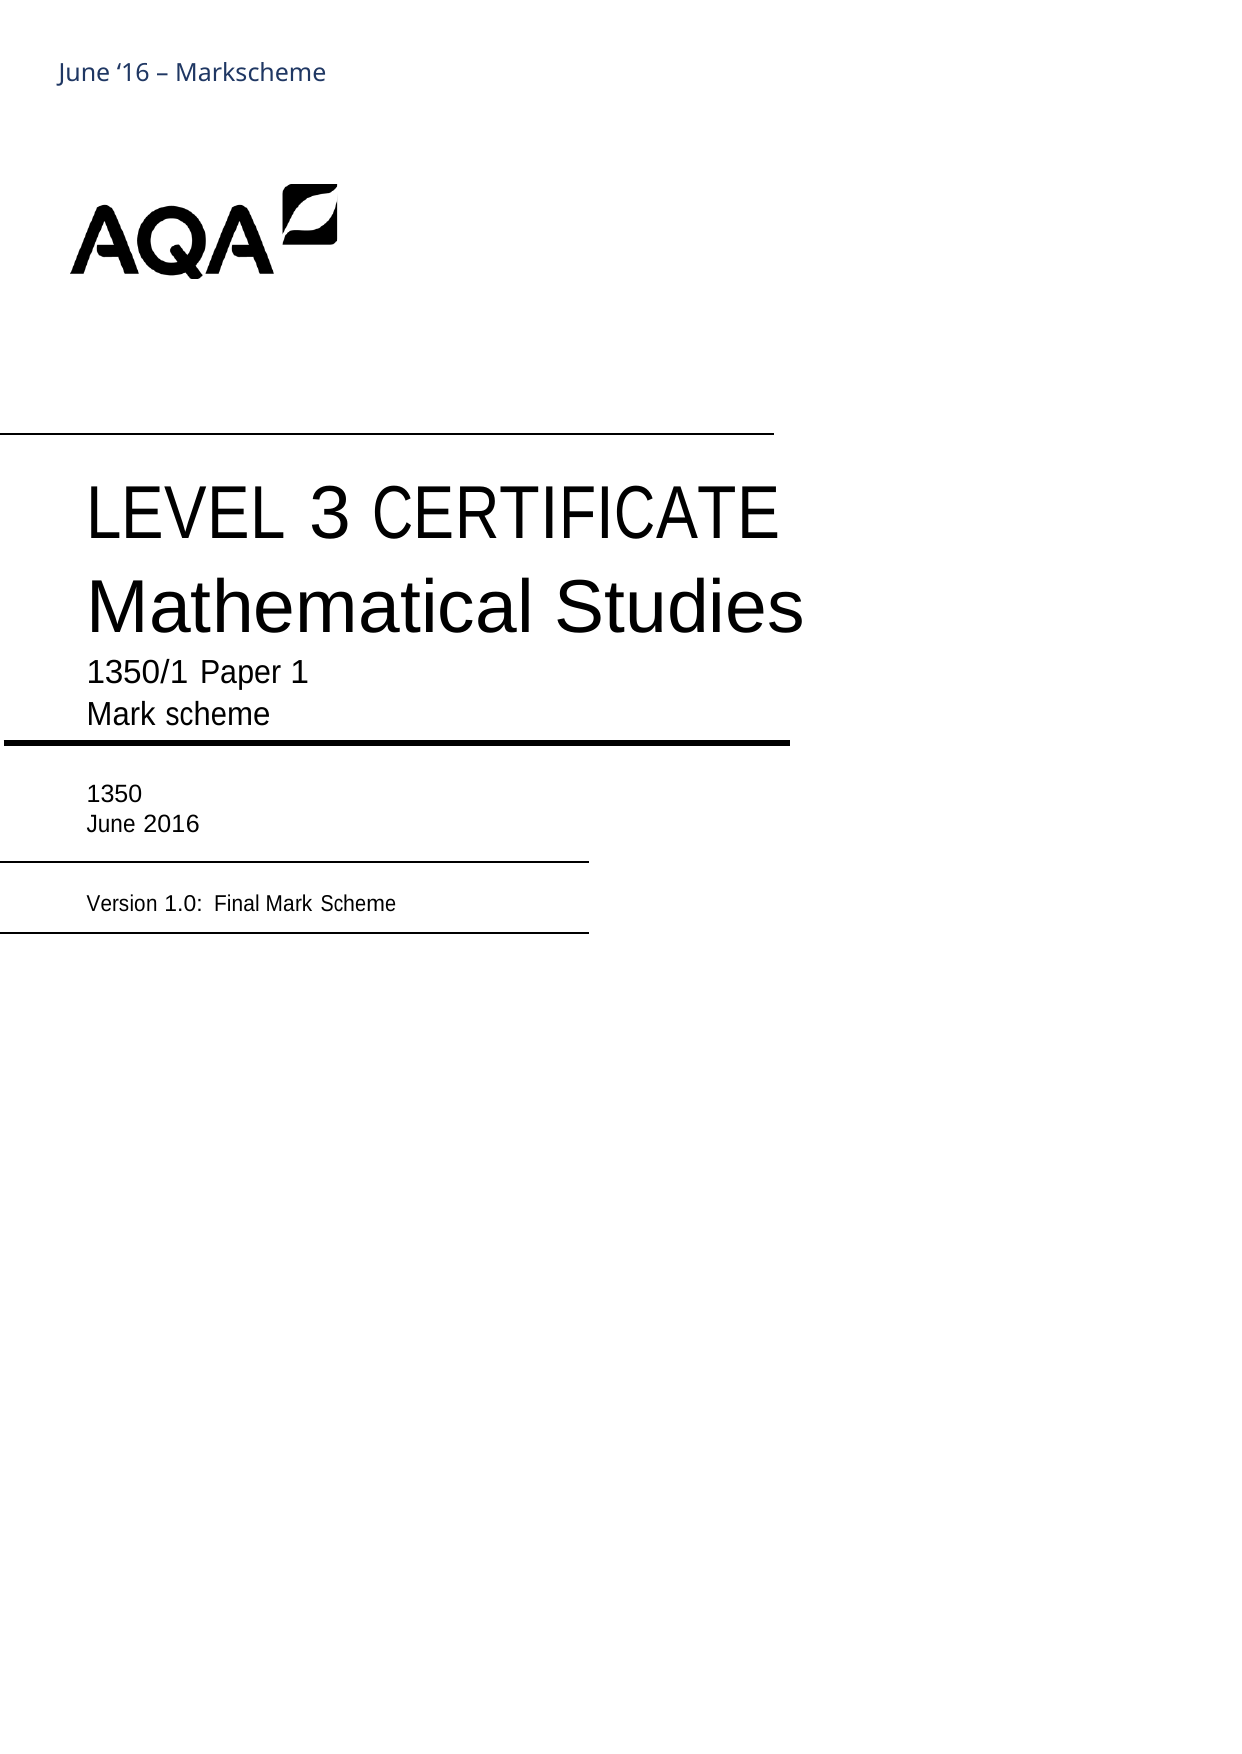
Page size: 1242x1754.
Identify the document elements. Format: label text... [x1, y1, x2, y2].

text 1350 [86, 778, 1242, 807]
text Mathematical Studies [86, 562, 1242, 649]
text 1350/1 Paper 1 [86, 652, 1242, 691]
text June 2016 [86, 809, 1242, 838]
picture [70, 184, 338, 279]
text LEVEL 3 CERTIFICATE [86, 476, 1242, 554]
subtitle June ‘16 – Markscheme [58, 54, 1242, 88]
text Mark scheme [86, 694, 1242, 732]
text Version 1.0: Final Mark Scheme [86, 890, 1242, 916]
